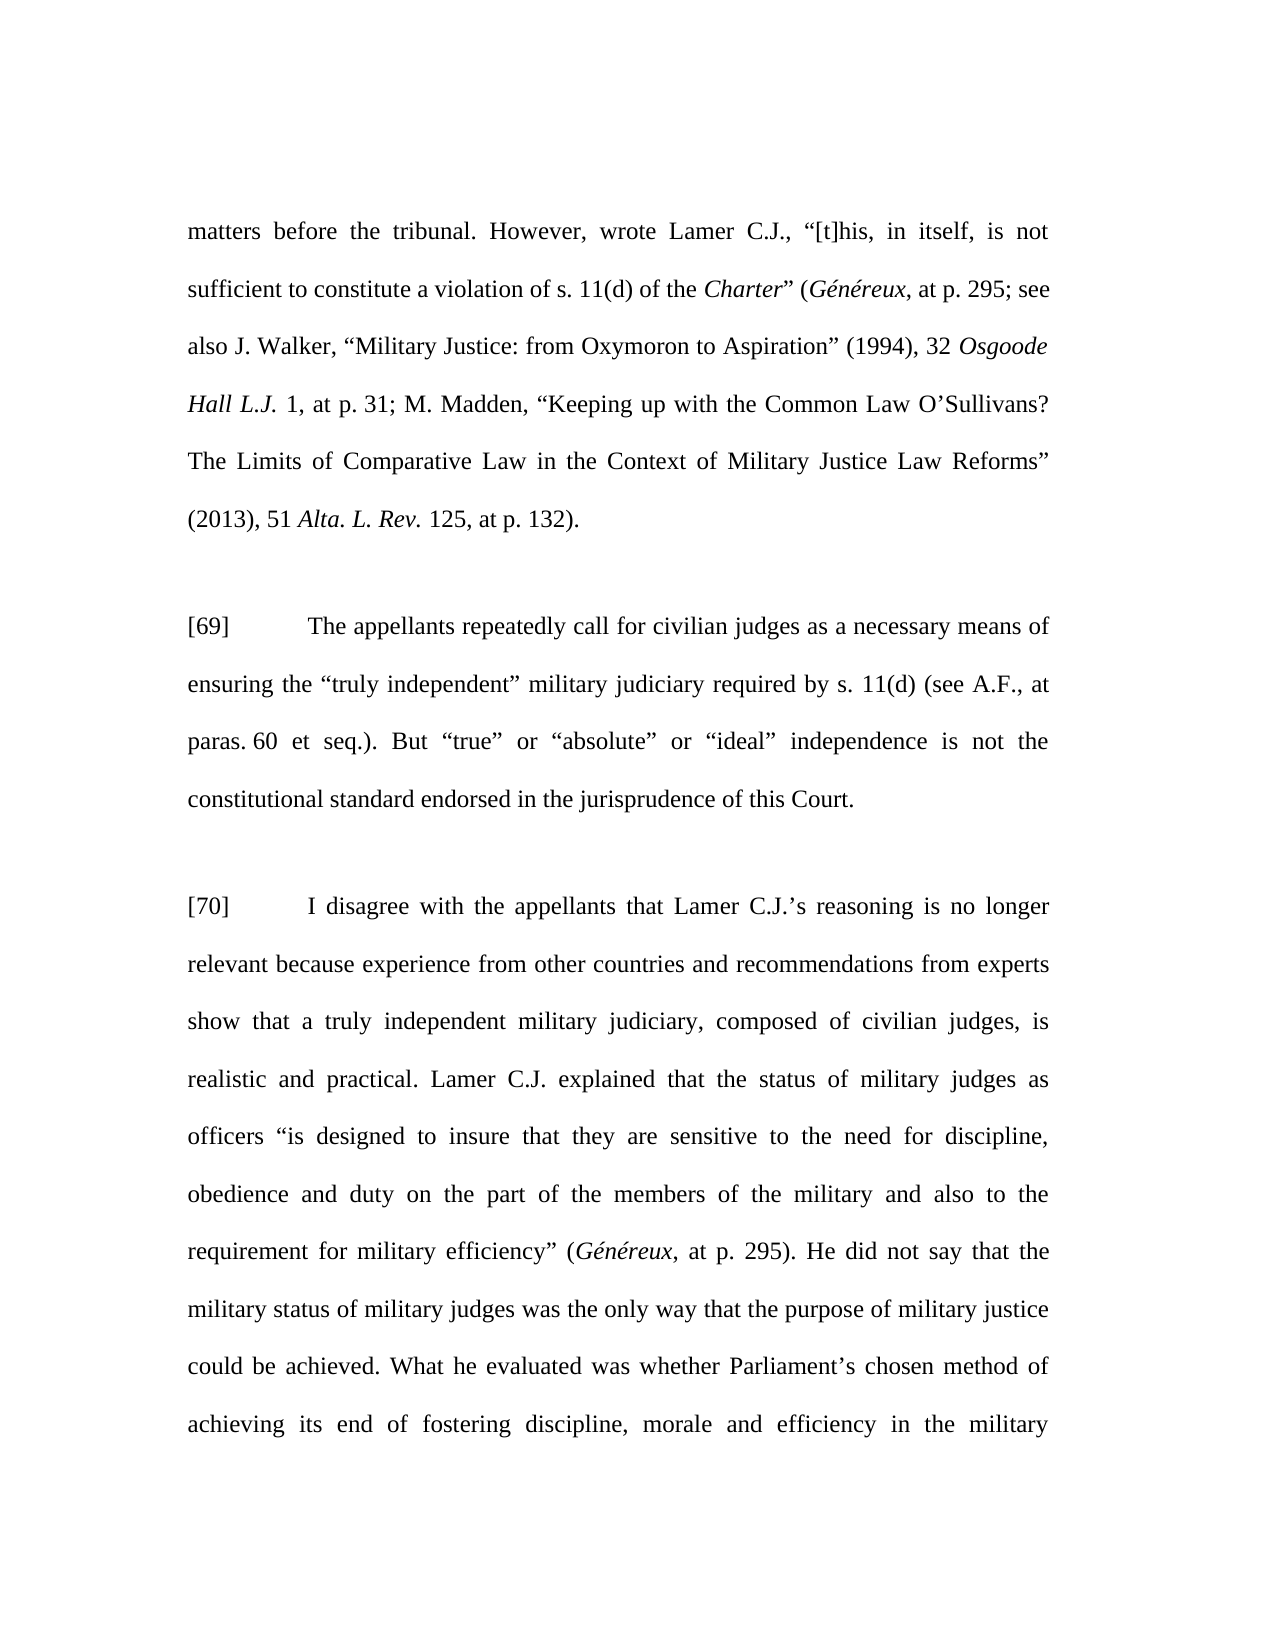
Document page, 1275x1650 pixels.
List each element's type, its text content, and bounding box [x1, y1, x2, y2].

text The appellants repeatedly call for civilian judges as a necessary means of ensuring the “truly independent” military judiciary required by s. 11(d) (see A.F., at paras. 60 et seq.). But “true” or “absolute” or “ideal” independence is not the constitutional standard endorsed in the jurisprudence of this Court. [187, 611, 1050, 813]
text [187, 216, 1050, 533]
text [187, 891, 1050, 1438]
